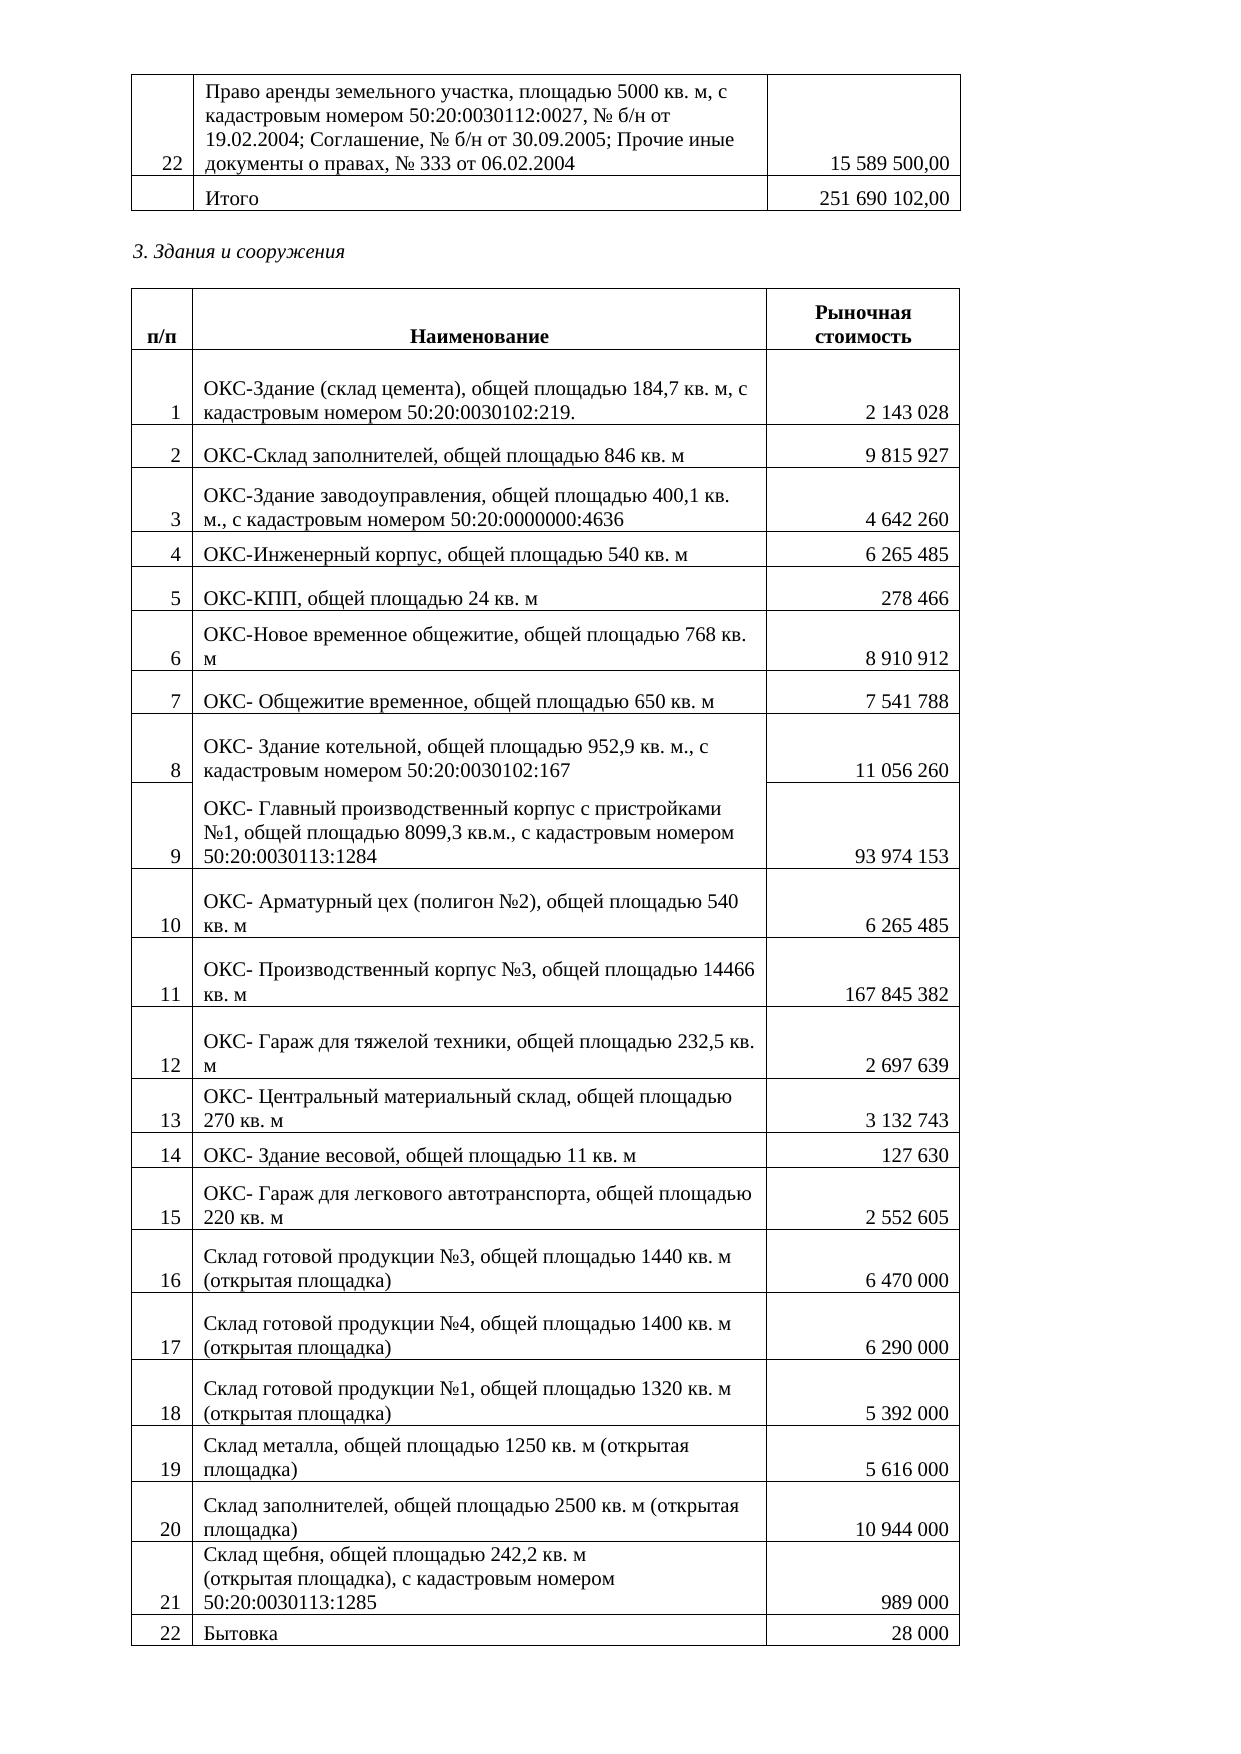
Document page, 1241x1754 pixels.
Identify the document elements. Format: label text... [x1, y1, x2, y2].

table_cell ОКС-Инженерный корпус, общей площадью 540 кв. м [193, 532, 766, 566]
table_cell 5 [132, 567, 192, 609]
table_cell 6 290 000 [767, 1293, 959, 1359]
table_cell 251 690 102,00 [768, 176, 960, 210]
table_cell Склад щебня, общей площадью 242,2 кв. м (открытая площадка), с кадастровым номером 50:20:0030113:1285 [193, 1542, 766, 1614]
table_cell 7 [132, 671, 192, 713]
table_cell ОКС- Арматурный цех (полигон №2), общей площадью 540 кв. м [193, 869, 766, 937]
table_cell Склад металла, общей площадью 1250 кв. м (открытая площадка) [193, 1426, 766, 1481]
table_header Наименование [193, 289, 766, 348]
table_header Рыночная стоимость [767, 289, 959, 348]
table_cell 15 [132, 1168, 192, 1229]
table_cell ОКС- Главный производственный корпус с пристройками №1, общей площадью 8099,3 кв.м., с кадастровым номером 50:20:0030113:1284 [193, 782, 766, 868]
table_cell 6 470 000 [767, 1230, 959, 1292]
table_cell ОКС-КПП, общей площадью 24 кв. м [193, 567, 766, 609]
table_cell [132, 176, 193, 210]
table_cell 5 392 000 [767, 1360, 959, 1424]
table_cell 6 265 485 [767, 869, 959, 937]
table_cell Склад заполнителей, общей площадью 2500 кв. м (открытая площадка) [193, 1482, 766, 1541]
table_cell Итого [194, 176, 767, 210]
table_cell 20 [132, 1482, 192, 1541]
table_cell ОКС-Здание заводоуправления, общей площадью 400,1 кв. м., с кадастровым номером 50:20:0000000:4636 [193, 468, 766, 531]
table_cell ОКС- Гараж для тяжелой техники, общей площадью 232,5 кв. м [193, 1007, 766, 1077]
table_cell Склад готовой продукции №3, общей площадью 1440 кв. м (открытая площадка) [193, 1230, 766, 1292]
table_cell 28 000 [767, 1615, 959, 1645]
table_cell 4 642 260 [767, 468, 959, 531]
table_cell 13 [132, 1079, 192, 1132]
table_cell ОКС- Здание котельной, общей площадью 952,9 кв. м., с кадастровым номером 50:20:0030102:167 [193, 714, 766, 782]
table_cell 22 [132, 1615, 192, 1645]
table_cell 22 [132, 75, 193, 175]
table_cell Бытовка [193, 1615, 766, 1645]
table_cell ОКС- Здание весовой, общей площадью 11 кв. м [193, 1133, 766, 1167]
table_cell Право аренды земельного участка, площадью 5000 кв. м, с кадастровым номером 50:20:0030112:0027, № б/н от 19.02.2004; Соглашение, № б/н от 30.09.2005; Прочие иные документы о правах, № 333 от 06.02.2004 [194, 75, 767, 175]
table_cell ОКС- Гараж для легкового автотранспорта, общей площадью 220 кв. м [193, 1168, 766, 1229]
table_cell 2 552 605 [767, 1168, 959, 1229]
table_cell 9 815 927 [767, 425, 959, 467]
table_cell 5 616 000 [767, 1426, 959, 1481]
table_cell 8 [132, 714, 192, 782]
table_cell ОКС-Здание (склад цемента), общей площадью 184,7 кв. м, с кадастровым номером 50:20:0030102:219. [193, 350, 766, 424]
table_cell 6 [132, 611, 192, 670]
table_cell ОКС- Производственный корпус №3, общей площадью 14466 кв. м [193, 938, 766, 1006]
table_cell 989 000 [767, 1542, 959, 1614]
table_header п/п [132, 289, 192, 348]
table_cell 2 697 639 [767, 1007, 959, 1077]
table_cell 19 [132, 1426, 192, 1481]
table_cell 2 143 028 [767, 350, 959, 424]
table_cell Склад готовой продукции №4, общей площадью 1400 кв. м (открытая площадка) [193, 1293, 766, 1359]
table_cell 7 541 788 [767, 671, 959, 713]
table_cell 21 [132, 1542, 192, 1614]
table_cell 127 630 [767, 1133, 959, 1167]
table_cell 2 [132, 425, 192, 467]
table_cell ОКС-Склад заполнителей, общей площадью 846 кв. м [193, 425, 766, 467]
table_cell 278 466 [767, 567, 959, 609]
table_cell 4 [132, 532, 192, 566]
table_cell 14 [132, 1133, 192, 1167]
table_cell ОКС-Новое временное общежитие, общей площадью 768 кв. м [193, 611, 766, 670]
table_cell 10 944 000 [767, 1482, 959, 1541]
table_cell 11 [132, 938, 192, 1006]
table_cell 17 [132, 1293, 192, 1359]
table_cell 9 [132, 783, 192, 868]
table_cell 167 845 382 [767, 938, 959, 1006]
table_cell 1 [132, 350, 192, 424]
table_cell 6 265 485 [767, 532, 959, 566]
table_cell 15 589 500,00 [768, 75, 960, 175]
table_cell ОКС- Центральный материальный склад, общей площадью 270 кв. м [193, 1079, 766, 1132]
table_cell 12 [132, 1007, 192, 1077]
table_cell Склад готовой продукции №1, общей площадью 1320 кв. м (открытая площадка) [193, 1360, 766, 1424]
table_cell 16 [132, 1230, 192, 1292]
table_cell 18 [132, 1360, 192, 1424]
table_cell 93 974 153 [767, 783, 959, 868]
table_cell 11 056 260 [767, 714, 959, 782]
table_cell 3 132 743 [767, 1079, 959, 1132]
table_cell ОКС- Общежитие временное, общей площадью 650 кв. м [193, 671, 766, 713]
text 3. Здания и сооружения [133, 239, 1152, 263]
table_cell 8 910 912 [767, 611, 959, 670]
table_cell 3 [132, 468, 192, 531]
table_cell 10 [132, 869, 192, 937]
